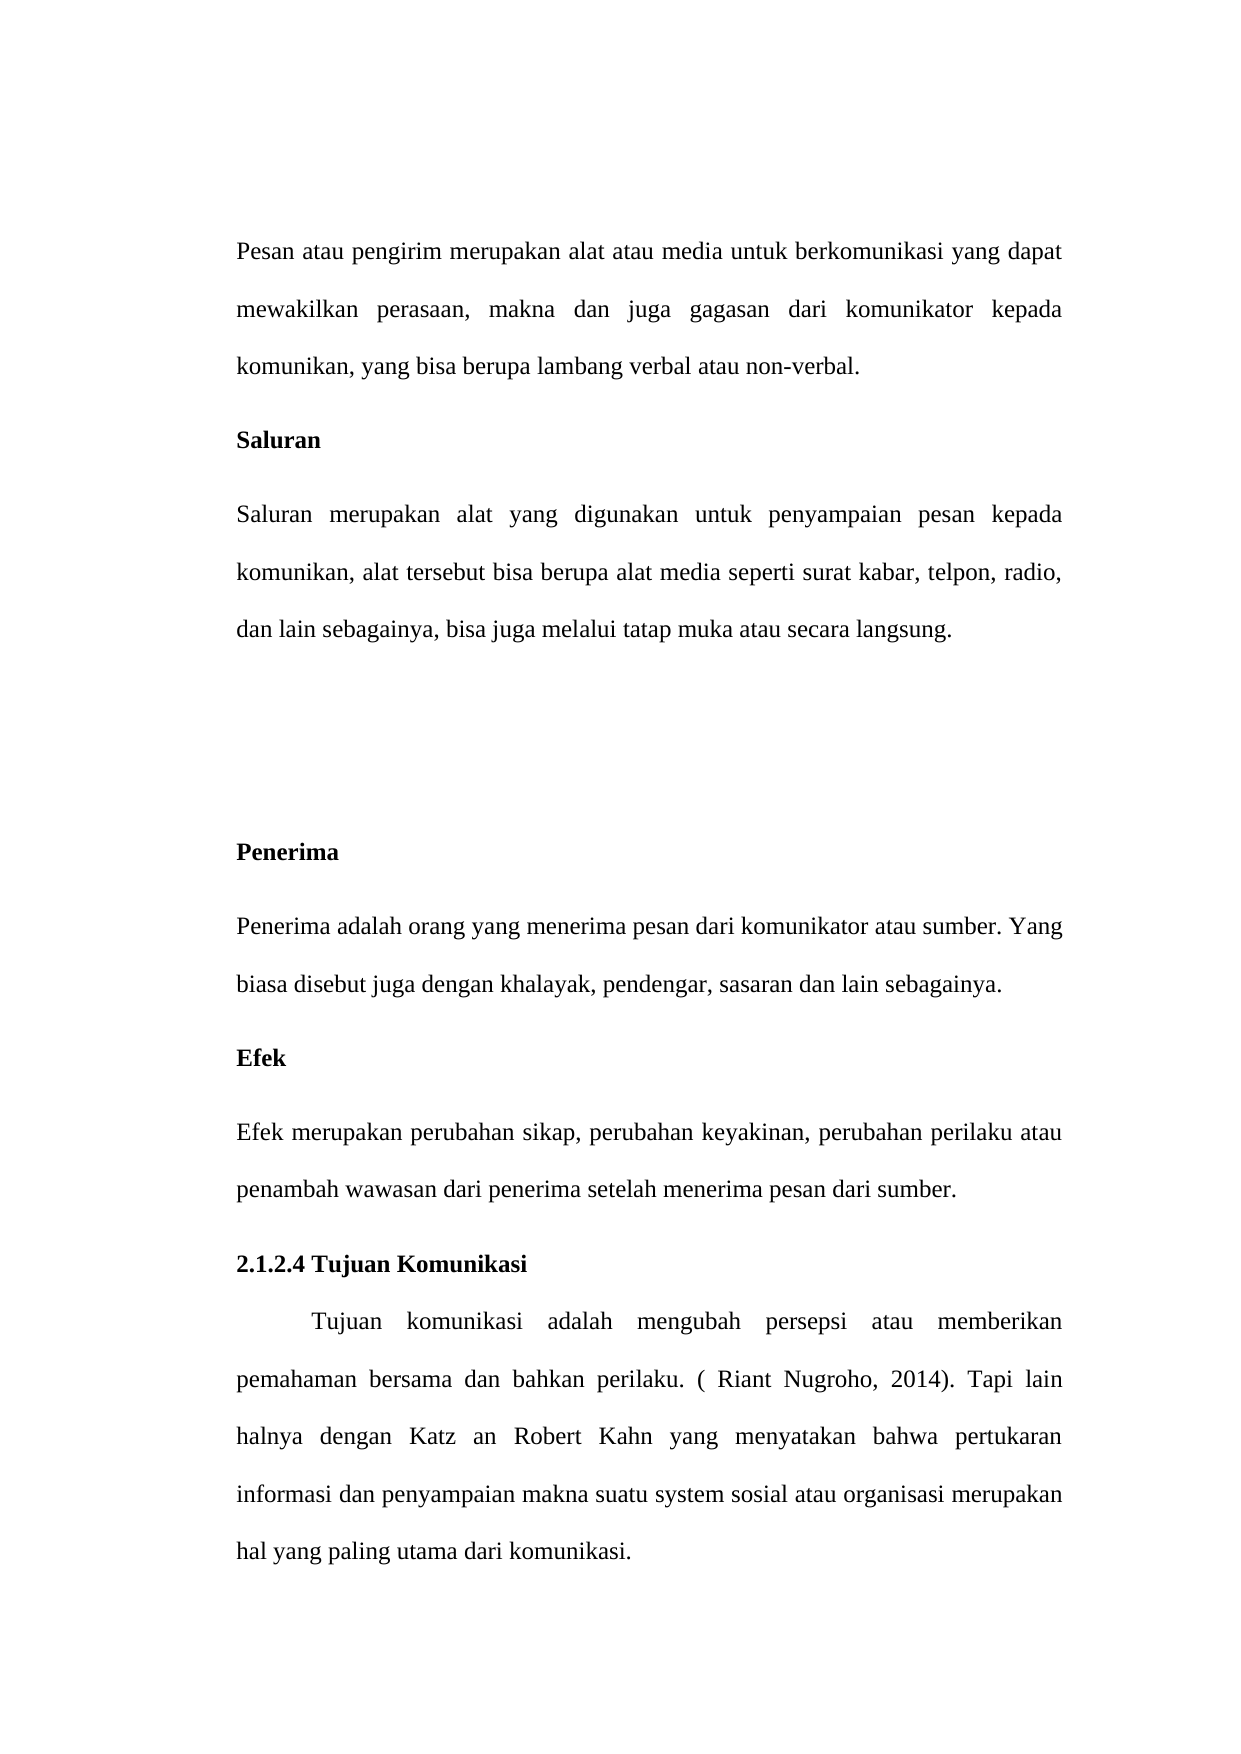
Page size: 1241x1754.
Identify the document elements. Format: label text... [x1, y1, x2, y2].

subtitle 2.1.2.4 Tujuan Komunikasi [236, 1249, 1063, 1277]
text Penerima [236, 837, 1063, 866]
text Efek merupakan perubahan sikap, perubahan keyakinan, perubahan perilaku atau penambah wawasan dari penerima setelah menerima pesan dari sumber. [236, 1117, 1063, 1203]
text Tujuan komunikasi adalah mengubah persepsi atau memberikan pemahaman bersama dan bahkan perilaku. ( Riant Nugroho, 2014). Tapi lain halnya dengan Katz an Robert Kahn yang menyatakan bahwa pertukaran informasi dan penyampaian makna suatu system sosial atau organisasi merupakan hal yang paling utama dari komunikasi. [236, 1306, 1063, 1565]
text Saluran merupakan alat yang digunakan untuk penyampaian pesan kepada komunikan, alat tersebut bisa berupa alat media seperti surat kabar, telpon, radio, dan lain sebagainya, bisa juga melalui tatap muka atau secara langsung. [236, 499, 1063, 643]
text Pesan atau pengirim merupakan alat atau media untuk berkomunikasi yang dapat mewakilkan perasaan, makna dan juga gagasan dari komunikator kepada komunikan, yang bisa berupa lambang verbal atau non-verbal. [236, 236, 1063, 380]
text Efek [236, 1043, 1063, 1072]
text Saluran [236, 425, 1063, 454]
text Penerima adalah orang yang menerima pesan dari komunikator atau sumber. Yang biasa disebut juga dengan khalayak, pendengar, sasaran dan lain sebagainya. [236, 911, 1063, 997]
